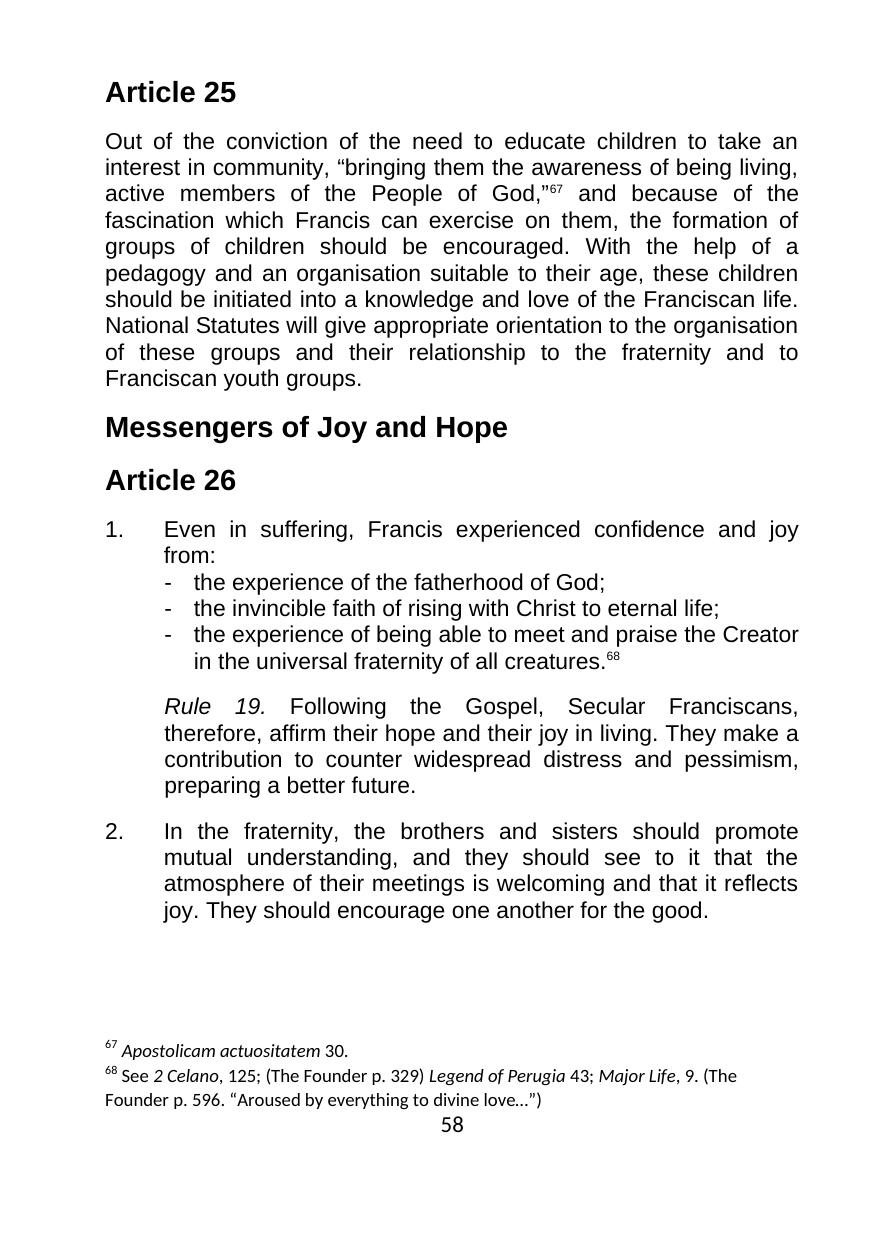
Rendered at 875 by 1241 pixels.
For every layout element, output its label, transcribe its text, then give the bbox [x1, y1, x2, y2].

list 1. Even in suffering, Francis experienced confidence and joy from: [105, 516, 799, 568]
text Article 26 [105, 463, 799, 497]
text Out of the conviction of the need to educate children to take an interest in community, “bringing them the awareness of being living, active members of the People of God,” and because of the fascination which Francis can exercise on them, the formation of groups of children should be encouraged. With the help of a pedagogy and an organisation suitable to their age, these children should be initiated into a knowledge and love of the Franciscan life. National Statutes will give appropriate orientation to the organisation of these groups and their relationship to the fraternity and to Franciscan youth groups. [105, 128, 799, 391]
text Rule 19. Following the Gospel, Secular Franciscans, therefore, affirm their hope and their joy in living. They make a contribution to counter widespread distress and pessimism, preparing a better future. [164, 693, 799, 798]
list - the invincible faith of rising with Christ to eternal life; [105, 595, 799, 621]
text Article 25 [105, 75, 799, 108]
list 2. In the fraternity, the brothers and sisters should promote mutual understanding, and they should see to it that the atmosphere of their meetings is welcoming and that it reflects joy. They should encourage one another for the good. [105, 818, 799, 923]
list - the experience of being able to meet and praise the Creator in the universal fraternity of all creatures. [164, 621, 799, 674]
list - the experience of the fatherhood of God; [105, 568, 799, 595]
text Messengers of Joy and Hope [105, 410, 799, 444]
